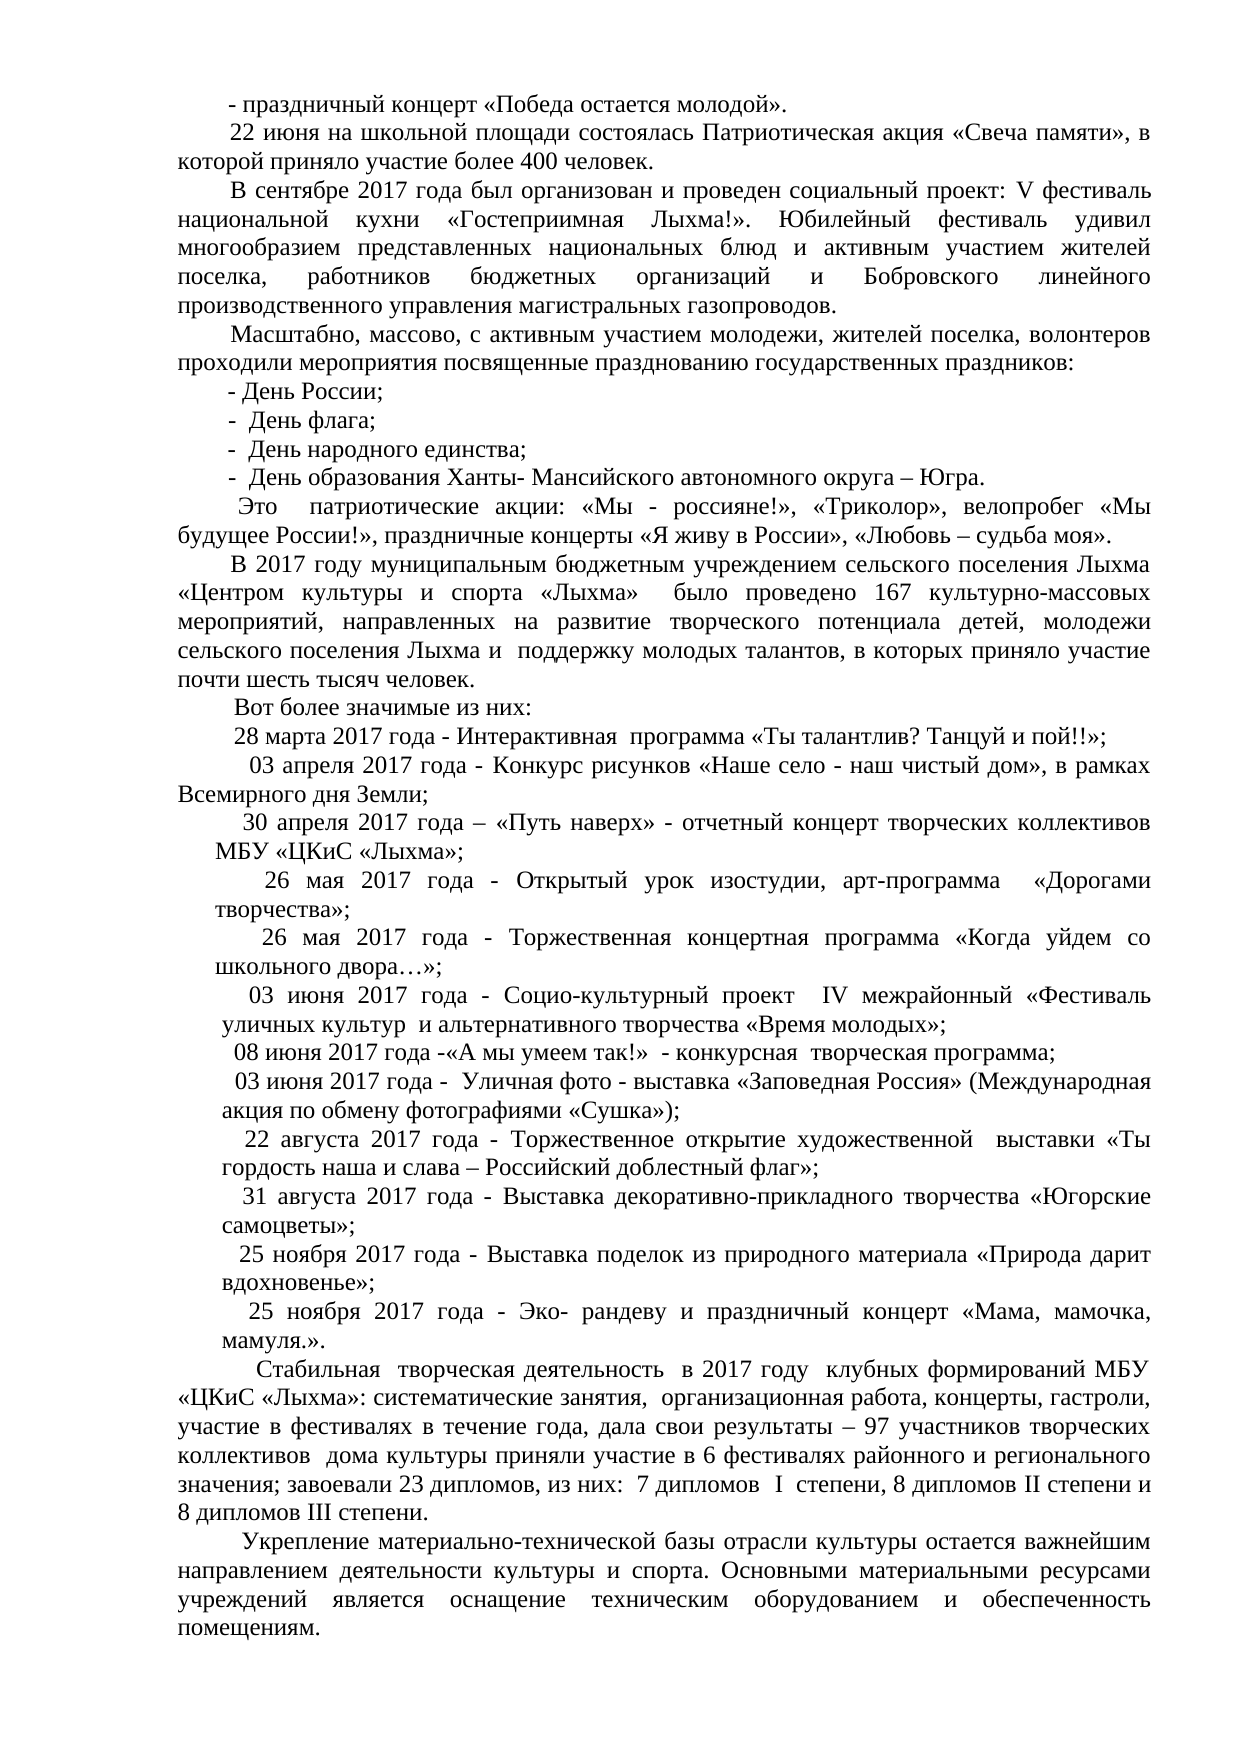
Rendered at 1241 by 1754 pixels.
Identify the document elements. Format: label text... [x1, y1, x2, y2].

text Это патриотические акции: «Мы - россияне!», «Триколор», велопробег «Мы будущее России!», праздничные концерты «Я живу в России», «Любовь – судьба моя». [177, 491, 1152, 549]
text - День образования Ханты- Мансийского автономного округа – Югра. [177, 462, 1152, 491]
text 26 мая 2017 года - Торжественная концертная программа «Когда уйдем со школьного двора…»; [215, 922, 1152, 980]
text 22 августа 2017 года - Торжественное открытие художественной выставки «Ты гордость наша и слава – Российский доблестный флаг»; [222, 1124, 1152, 1181]
text 25 ноября 2017 года - Эко- рандеву и праздничный концерт «Мама, мамочка, мамуля.». [222, 1296, 1152, 1354]
text 30 апреля 2017 года – «Путь наверх» - отчетный концерт творческих коллективов МБУ «ЦКиС «Лыхма»; [215, 807, 1152, 865]
text Масштабно, массово, с активным участием молодежи, жителей поселка, волонтеров проходили мероприятия посвященные празднованию государственных праздников: [177, 319, 1152, 376]
text 03 июня 2017 года - Социо-культурный проект IV межрайонный «Фестиваль уличных культур и альтернативного творчества «Время молодых»; [222, 980, 1152, 1037]
text 03 апреля 2017 года - Конкурс рисунков «Наше село - наш чистый дом», в рамках Всемирного дня Земли; [177, 750, 1152, 807]
text - День народного единства; [177, 434, 1152, 462]
text - День России; [177, 376, 1152, 405]
text Стабильная творческая деятельность в 2017 году клубных формирований МБУ «ЦКиС «Лыхма»: систематические занятия, организационная работа, концерты, гастроли, участие в фестивалях в течение года, дала свои результаты – 97 участников творческих коллективов дома культуры приняли участие в 6 фестивалях районного и регионального значения; завоевали 23 дипломов, из них: 7 дипломов I степени, 8 дипломов II степени и 8 дипломов III степени. [177, 1354, 1152, 1526]
text - День флага; [177, 405, 1152, 434]
text 26 мая 2017 года - Открытый урок изостудии, арт-программа «Дорогами творчества»; [215, 865, 1152, 922]
text - праздничный концерт «Победа остается молодой». [177, 89, 1152, 117]
text В сентябре 2017 года был организован и проведен социальный проект: V фестиваль национальной кухни «Гостеприимная Лыхма!». Юбилейный фестиваль удивил многообразием представленных национальных блюд и активным участием жителей поселка, работников бюджетных организаций и Бобровского линейного производственного управления магистральных газопроводов. [177, 175, 1152, 319]
text Вот более значимые из них: [215, 692, 1152, 721]
text 08 июня 2017 года -«А мы умеем так!» - конкурсная творческая программа; [177, 1037, 1152, 1066]
text В 2017 году муниципальным бюджетным учреждением сельского поселения Лыхма «Центром культуры и спорта «Лыхма» было проведено 167 культурно-массовых мероприятий, направленных на развитие творческого потенциала детей, молодежи сельского поселения Лыхма и поддержку молодых талантов, в которых приняло участие почти шесть тысяч человек. [177, 549, 1152, 692]
text 31 августа 2017 года - Выставка декоративно-прикладного творчества «Югорские самоцветы»; [222, 1181, 1152, 1239]
text 22 июня на школьной площади состоялась Патриотическая акция «Свеча памяти», в которой приняло участие более 400 человек. [177, 117, 1152, 175]
text 28 марта 2017 года - Интерактивная программа «Ты талантлив? Танцуй и пой!!»; [215, 721, 1152, 750]
text 25 ноября 2017 года - Выставка поделок из природного материала «Природа дарит вдохновенье»; [222, 1239, 1152, 1296]
text Укрепление материально-технической базы отрасли культуры остается важнейшим направлением деятельности культуры и спорта. Основными материальными ресурсами учреждений является оснащение техническим оборудованием и обеспеченность помещениям. [177, 1526, 1152, 1641]
text 03 июня 2017 года - Уличная фото - выставка «Заповедная Россия» (Международная акция по обмену фотографиями «Сушка»); [222, 1066, 1152, 1124]
